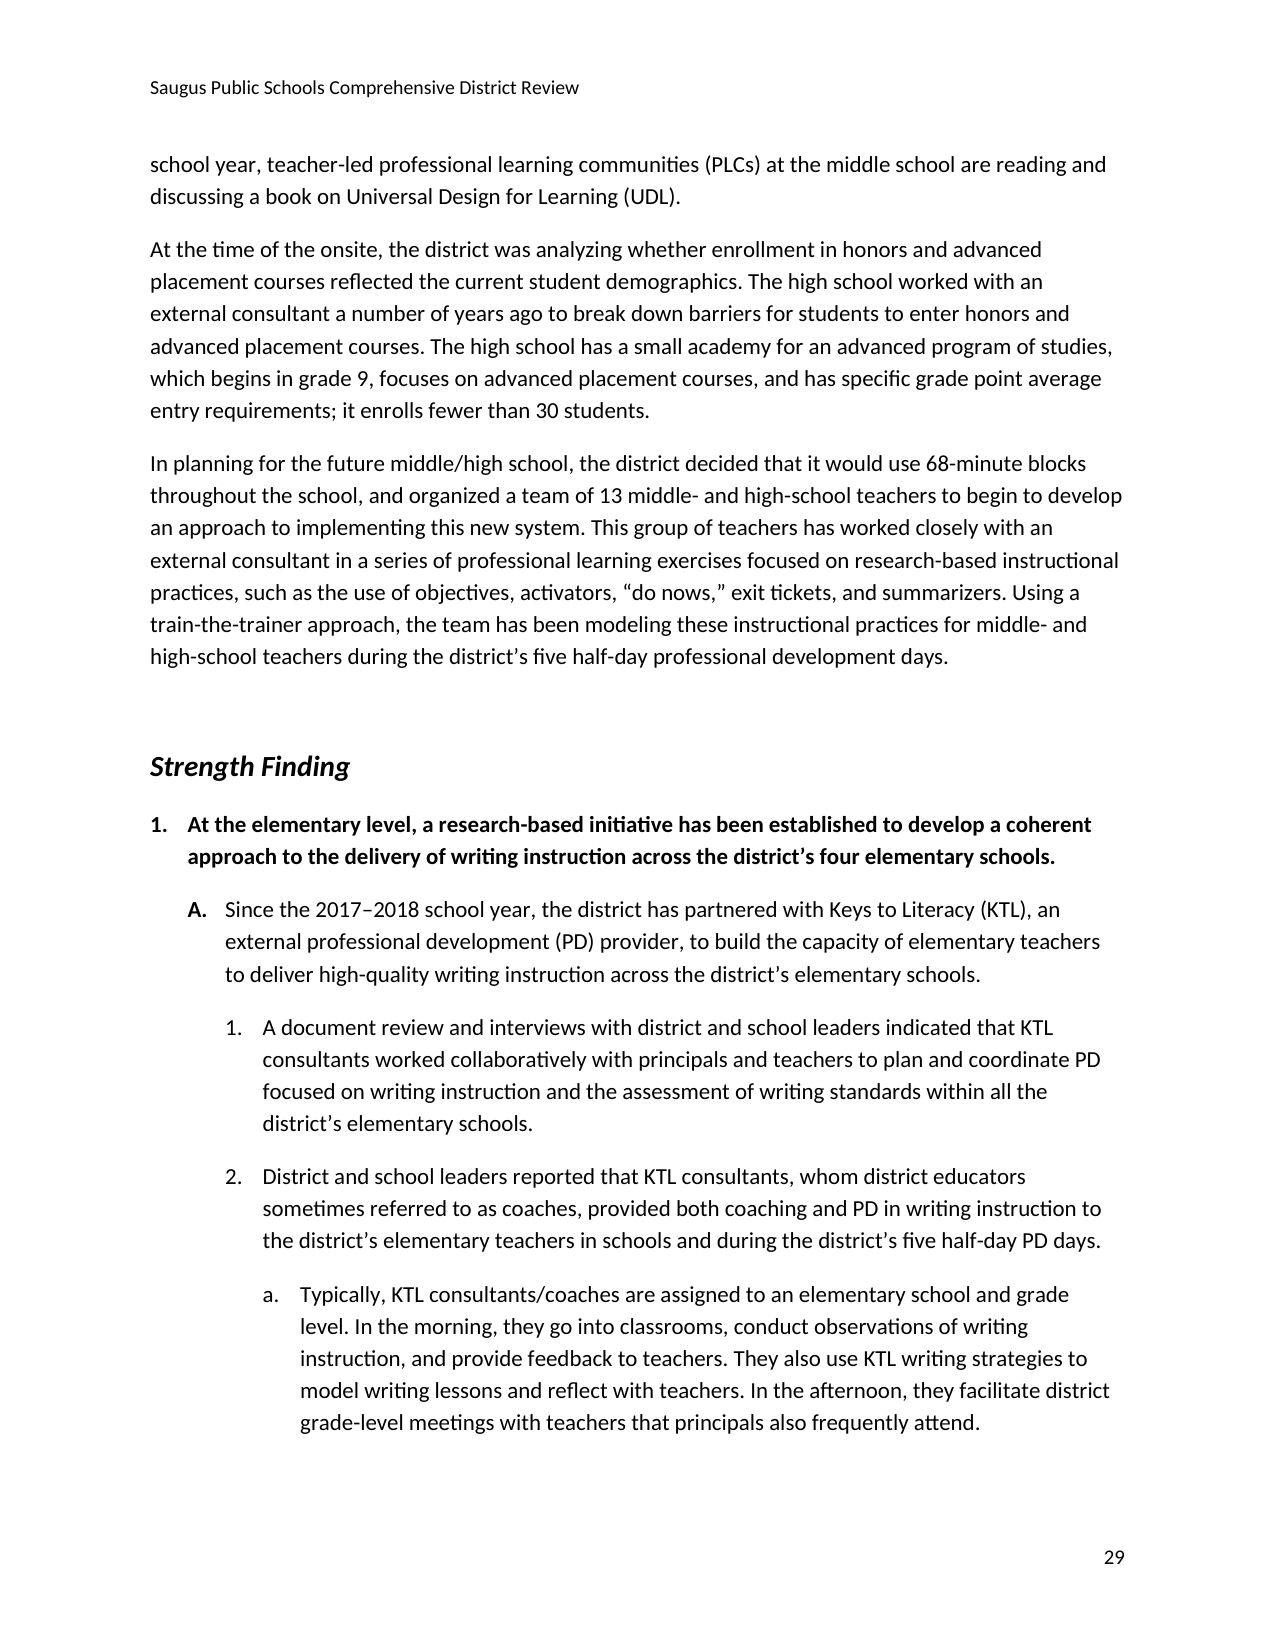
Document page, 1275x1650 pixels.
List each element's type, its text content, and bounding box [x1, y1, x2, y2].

text 2. District and school leaders reported that KTL consultants, whom district educators sometimes referred to as coaches, provided both coaching and PD in writing instruction to the district’s elementary teachers in schools and during the district’s five half-day PD days. [225, 1162, 1125, 1255]
text Strength Finding [150, 748, 1125, 784]
text In planning for the future middle/high school, the district decided that it would use 68-minute blocks throughout the school, and organized a team of 13 middle- and high-school teachers to begin to develop an approach to implementing this new system. This group of teachers has worked closely with an external consultant in a series of professional learning exercises focused on research-based instructional practices, such as the use of objectives, activators, “do nows,” exit tickets, and summarizers. Using a train-the-trainer approach, the team has been modeling these instructional practices for middle- and high-school teachers during the district’s five half-day professional development days. [150, 449, 1125, 670]
text 1. A document review and interviews with district and school leaders indicated that KTL consultants worked collaboratively with principals and teachers to plan and coordinate PD focused on writing instruction and the assessment of writing standards within all the district’s elementary schools. [225, 1013, 1125, 1137]
list a. Typically, KTL consultants/coaches are assigned to an elementary school and grade level. In the morning, they go into classrooms, conduct observations of writing instruction, and provide feedback to teachers. They also use KTL writing strategies to model writing lessons and reflect with teachers. In the afternoon, they facilitate district grade-level meetings with teachers that principals also frequently attend. [262, 1280, 1125, 1436]
text 1. At the elementary level, a research-based initiative has been established to develop a coherent approach to the delivery of writing instruction across the district’s four elementary schools. [150, 810, 1125, 870]
text A. Since the 2017–2018 school year, the district has partnered with Keys to Literacy (KTL), an external professional development (PD) provider, to build the capacity of elementary teachers to deliver high-quality writing instruction across the district’s elementary schools. [187, 895, 1125, 988]
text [150, 150, 1125, 210]
text At the time of the onsite, the district was analyzing whether enrollment in honors and advanced placement courses reflected the current student demographics. The high school worked with an external consultant a number of years ago to break down barriers for students to enter honors and advanced placement courses. The high school has a small academy for an advanced program of studies, which begins in grade 9, focuses on advanced placement courses, and has specific grade point average entry requirements; it enrolls fewer than 30 students. [150, 235, 1125, 424]
